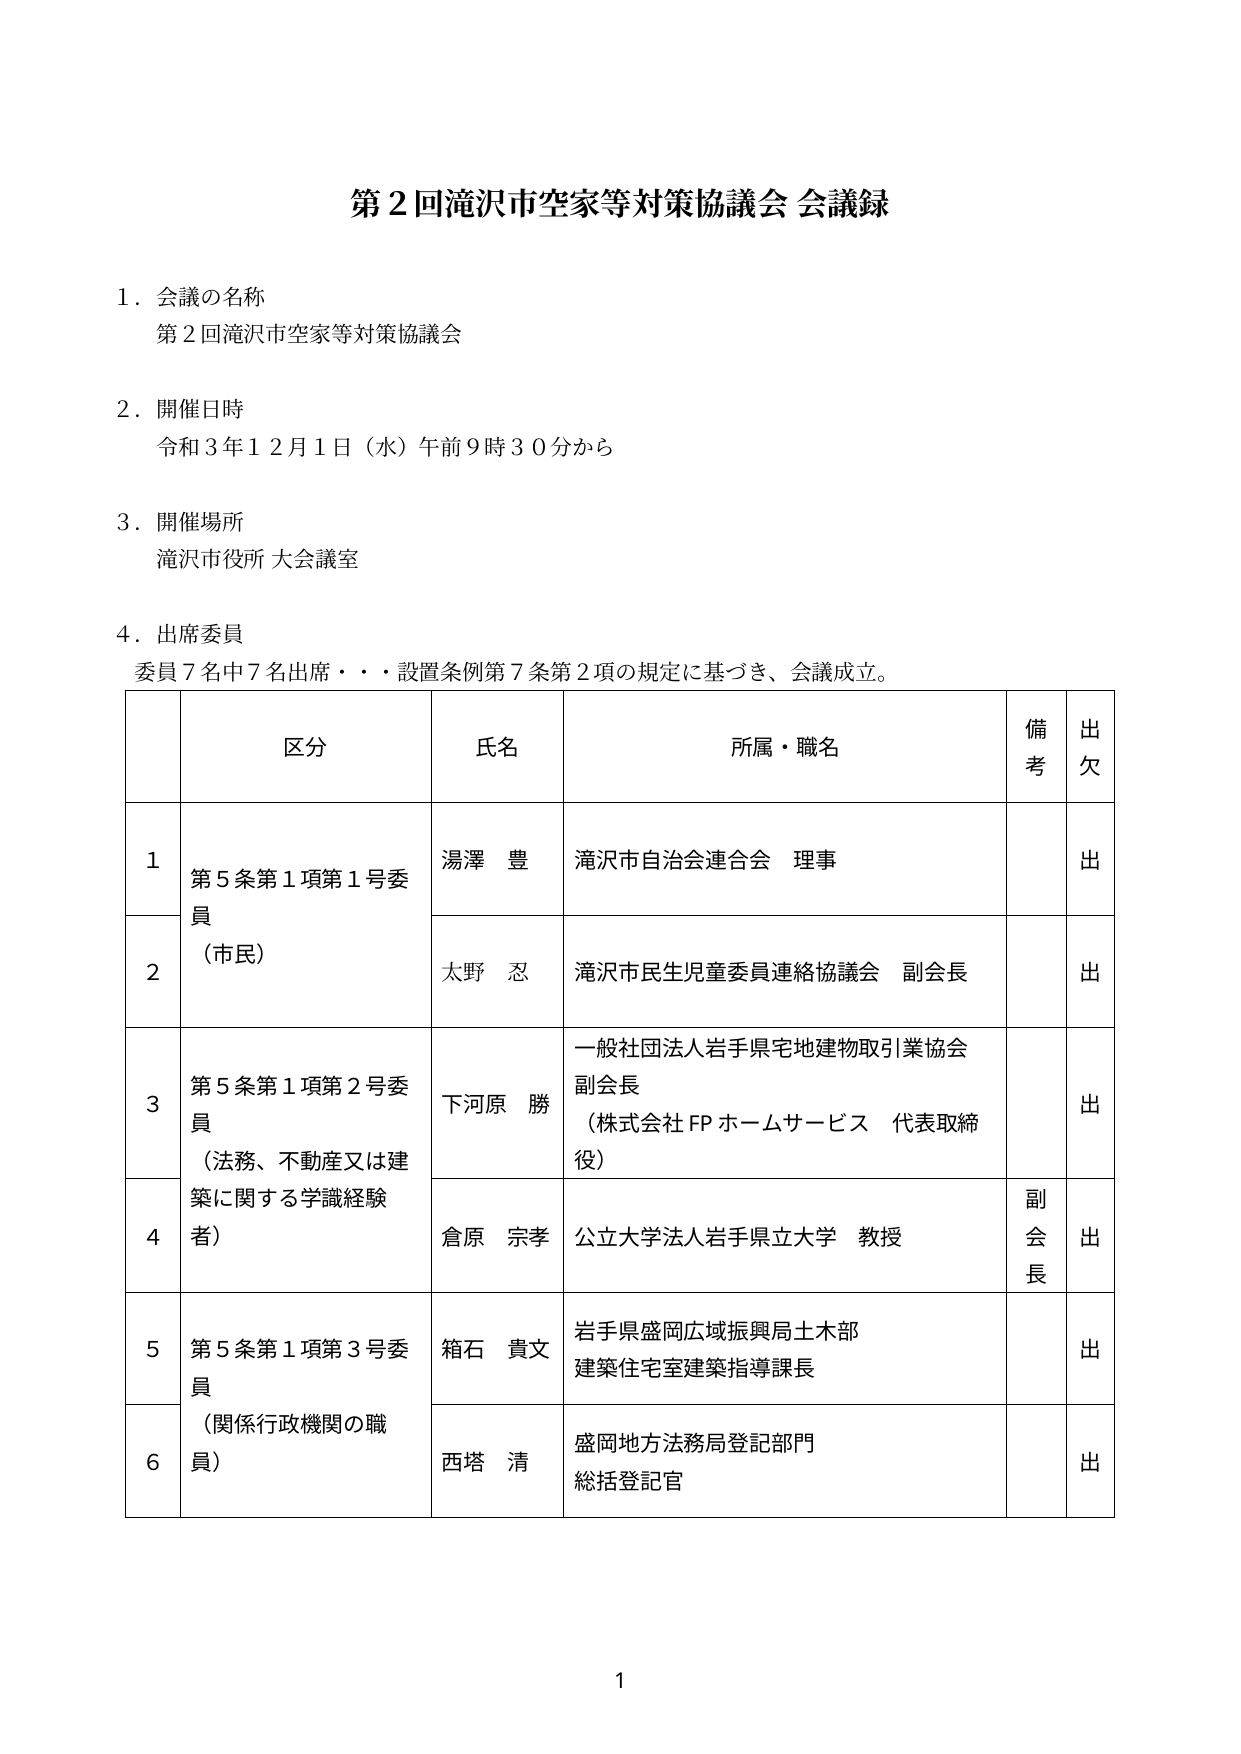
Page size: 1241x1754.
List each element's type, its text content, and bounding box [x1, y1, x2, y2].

text ３．開催場所 [112, 502, 1128, 539]
table_header 所属・職名 [564, 691, 1006, 802]
table_cell 第５条第１項第２号委員 （法務、不動産又は建築に関する学識経験者） [181, 1028, 431, 1292]
text ２．開催日時 [112, 389, 1128, 427]
table_cell １ [126, 803, 180, 914]
table_cell 下河原 勝 [432, 1028, 563, 1178]
table_cell 出 [1067, 803, 1114, 914]
table_cell 滝沢市自治会連合会 理事 [564, 803, 1006, 914]
text 令和３年１２月１日（水）午前９時３０分から [112, 427, 1128, 464]
table_header 備考 [1007, 691, 1066, 802]
table_cell 出 [1067, 1028, 1114, 1178]
table_cell [1007, 1028, 1066, 1178]
table_cell [1007, 1293, 1066, 1404]
table_header 氏名 [432, 691, 563, 802]
text 第２回滝沢市空家等対策協議会 [112, 314, 1128, 352]
text ４．出席委員 [112, 614, 1128, 652]
table_cell 岩手県盛岡広域振興局土木部 建築住宅室建築指導課長 [564, 1293, 1006, 1404]
table_cell 滝沢市民生児童委員連絡協議会 副会長 [564, 916, 1006, 1027]
table_cell [1007, 916, 1066, 1027]
table_cell [1007, 1405, 1066, 1517]
text 委員７名中７名出席・・・設置条例第７条第２項の規定に基づき、会議成立。 [112, 652, 1128, 689]
table_cell 倉原 宗孝 [432, 1179, 563, 1292]
table_cell 出 [1067, 916, 1114, 1027]
table_cell 太野 忍 [432, 916, 563, 1027]
table_cell [1007, 803, 1066, 914]
text 第２回滝沢市空家等対策協議会 会議録 [112, 164, 1128, 239]
table_header 出欠 [1067, 691, 1114, 802]
table_cell 一般社団法人岩手県宅地建物取引業協会 副会長 （株式会社FPホームサービス 代表取締役） [564, 1028, 1006, 1178]
table_cell 第５条第１項第１号委員 （市民） [181, 803, 431, 1027]
table_cell 出 [1067, 1293, 1114, 1404]
table_cell ２ [126, 916, 180, 1027]
table_cell 箱石 貴文 [432, 1293, 563, 1404]
table_cell 副会長 [1007, 1179, 1066, 1292]
table_cell ６ [126, 1405, 180, 1517]
table_cell ５ [126, 1293, 180, 1404]
table_cell ４ [126, 1179, 180, 1292]
table_cell 西塔 清 [432, 1405, 563, 1517]
table_cell 湯澤 豊 [432, 803, 563, 914]
table_cell 出 [1067, 1179, 1114, 1292]
table_cell ３ [126, 1028, 180, 1178]
text 滝沢市役所 大会議室 [112, 539, 1128, 577]
text １．会議の名称 [112, 277, 1128, 314]
table_header 区分 [181, 691, 431, 802]
table_cell 第５条第１項第３号委員 （関係行政機関の職員） [181, 1293, 431, 1517]
table_cell 公立大学法人岩手県立大学 教授 [564, 1179, 1006, 1292]
table_cell 出 [1067, 1405, 1114, 1517]
table_cell 盛岡地方法務局登記部門 総括登記官 [564, 1405, 1006, 1517]
table_header [126, 691, 180, 802]
